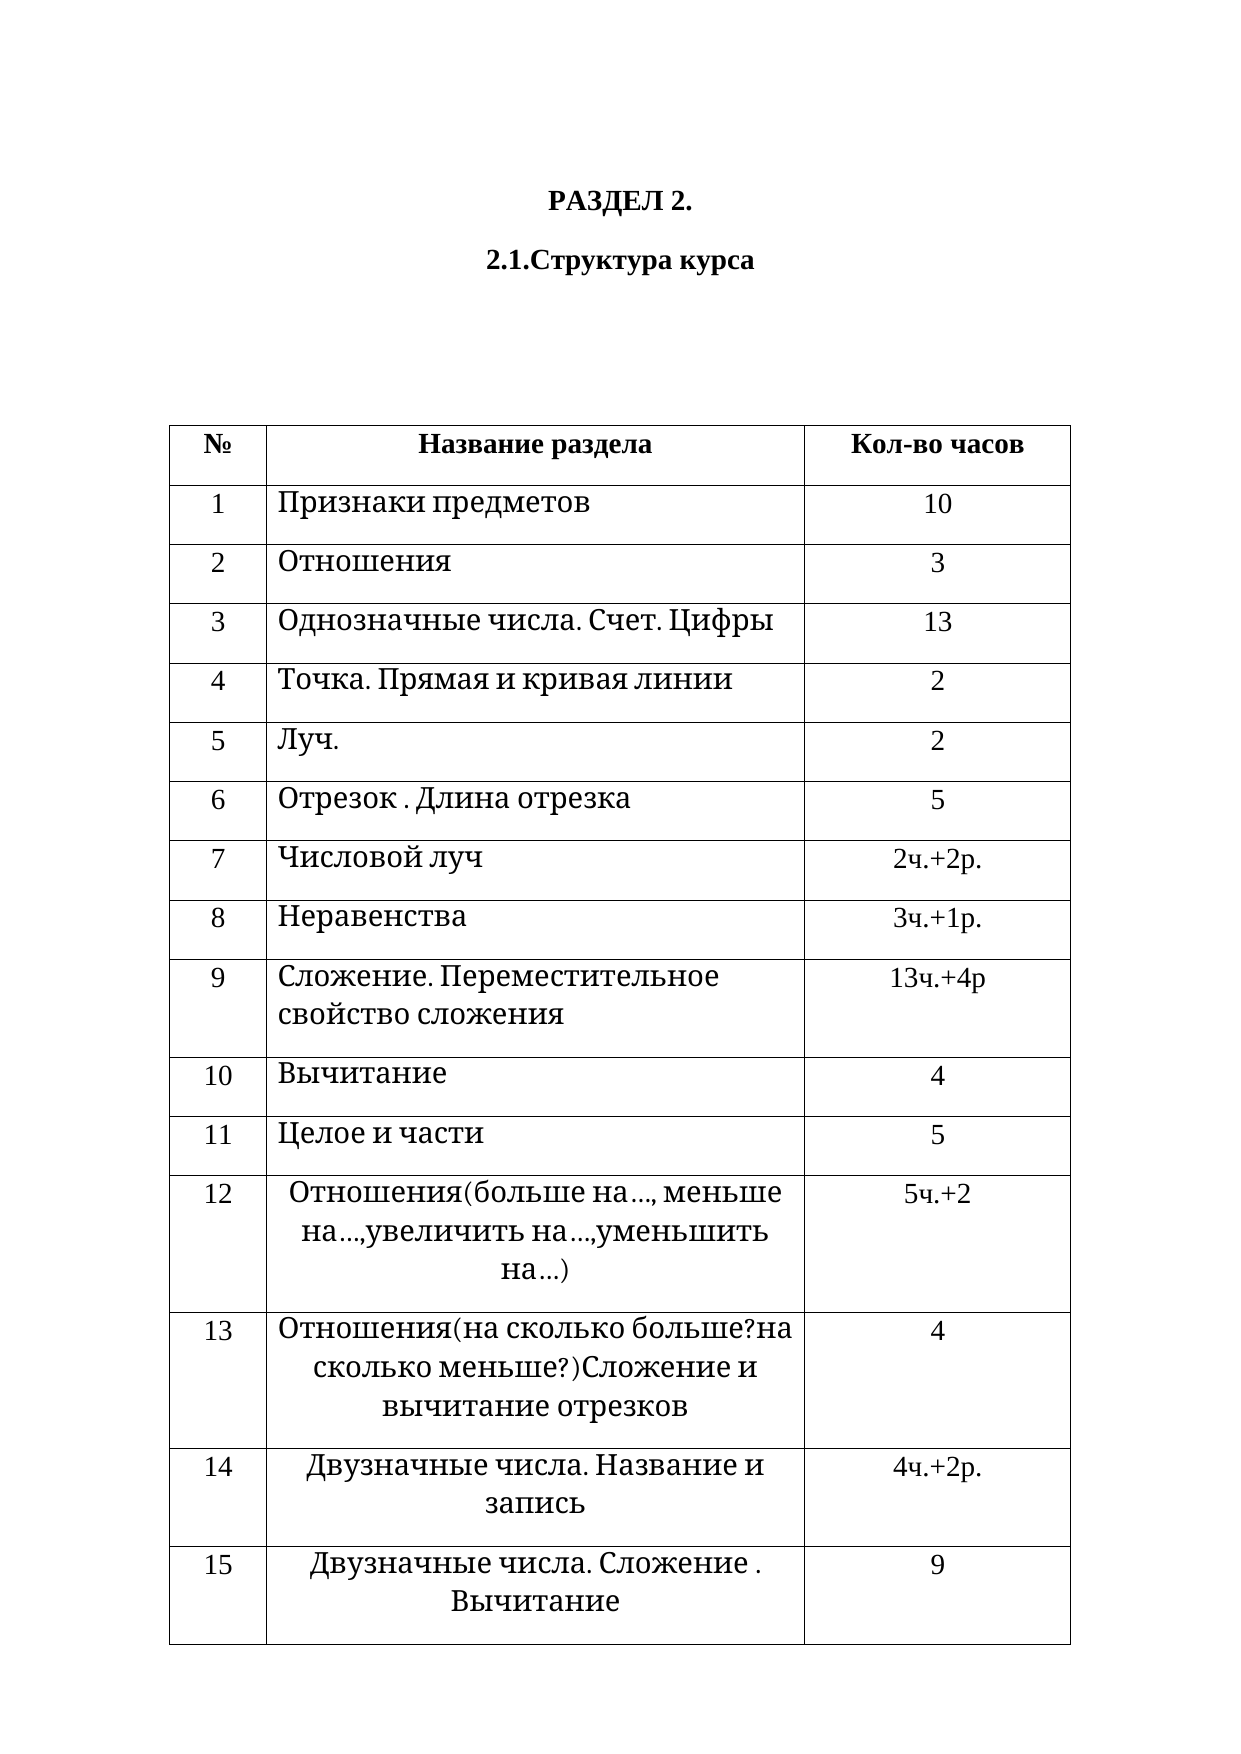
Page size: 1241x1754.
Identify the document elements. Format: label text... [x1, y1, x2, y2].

table_cell Вычитание [267, 1058, 804, 1116]
table_cell 10 [805, 486, 1070, 544]
table_cell 4ч.+2р. [805, 1449, 1070, 1546]
table_cell 3ч.+1р. [805, 901, 1070, 959]
table_cell Двузначные числа. Сложение . Вычитание [267, 1547, 804, 1643]
table_cell 2 [805, 664, 1070, 722]
table_cell 4 [805, 1058, 1070, 1116]
table_cell 4 [170, 664, 266, 722]
table_cell 2 [170, 545, 266, 603]
table_cell 5 [805, 782, 1070, 840]
table_cell Луч. [267, 723, 804, 781]
table_cell 13 [170, 1313, 266, 1448]
table_cell 3 [170, 604, 266, 662]
table_cell Отрезок . Длина отрезка [267, 782, 804, 840]
table_cell 9 [805, 1547, 1070, 1643]
table_cell Сложение. Переместительное свойство сложения [267, 960, 804, 1057]
text 2.1.Структура курса [75, 242, 1165, 276]
table_header Название раздела [267, 426, 804, 485]
table_cell 3 [805, 545, 1070, 603]
table_cell 1 [170, 486, 266, 544]
table_cell Числовой луч [267, 841, 804, 899]
text РАЗДЕЛ 2. [75, 183, 1165, 217]
table_cell 14 [170, 1449, 266, 1546]
table_cell 5 [170, 723, 266, 781]
table_cell 5ч.+2 [805, 1176, 1070, 1312]
table_cell 13ч.+4р [805, 960, 1070, 1057]
table_cell 9 [170, 960, 266, 1057]
table_cell 6 [170, 782, 266, 840]
table_cell Отношения(на сколько больше?на сколько меньше?)Сложение и вычитание отрезков [267, 1313, 804, 1448]
table_cell 10 [170, 1058, 266, 1116]
table_cell 5 [805, 1117, 1070, 1175]
table_cell 11 [170, 1117, 266, 1175]
table_cell 2 [805, 723, 1070, 781]
table_cell 13 [805, 604, 1070, 662]
table_header Кол-во часов [805, 426, 1070, 485]
table_cell 15 [170, 1547, 266, 1643]
table_cell 12 [170, 1176, 266, 1312]
table_cell 4 [805, 1313, 1070, 1448]
table_cell 2ч.+2р. [805, 841, 1070, 899]
table_cell Отношения(больше на…, меньше на…,увеличить на…,уменьшить на…) [267, 1176, 804, 1312]
table_cell Однозначные числа. Счет. Цифры [267, 604, 804, 662]
table_cell 8 [170, 901, 266, 959]
table_cell Неравенства [267, 901, 804, 959]
table_cell Целое и части [267, 1117, 804, 1175]
table_cell Отношения [267, 545, 804, 603]
table_cell Точка. Прямая и кривая линии [267, 664, 804, 722]
table_cell Двузначные числа. Название и запись [267, 1449, 804, 1546]
table_header № [170, 426, 266, 485]
table_cell 7 [170, 841, 266, 899]
table_cell Признаки предметов [267, 486, 804, 544]
